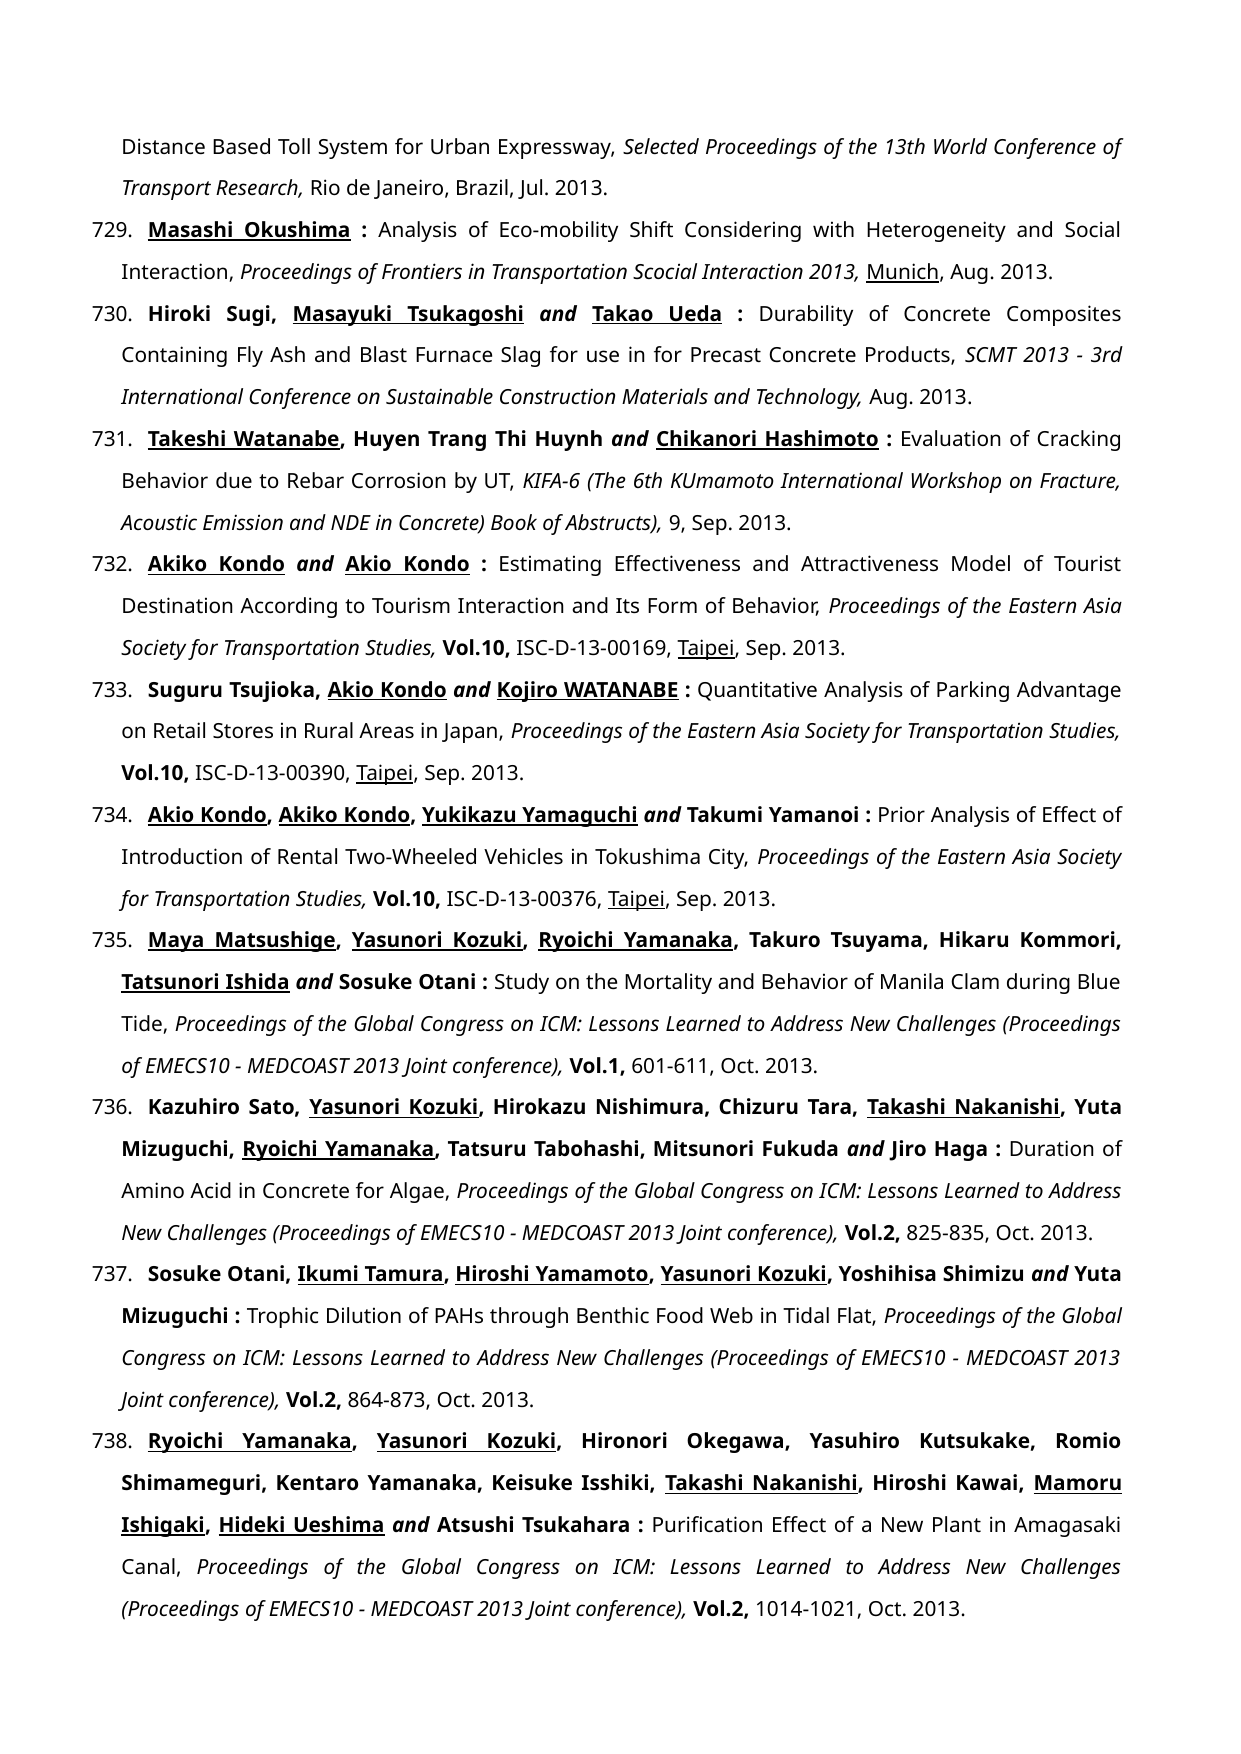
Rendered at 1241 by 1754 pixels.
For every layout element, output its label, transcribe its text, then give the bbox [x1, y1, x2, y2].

list Masashi Okushima : Analysis of Eco-mobility Shift Considering with Heterogeneity and Social Interaction, Proceedings of Frontiers in Transportation Scocial Interaction 2013, Munich, Aug. 2013. [92, 209, 1122, 292]
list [92, 125, 1122, 209]
list Suguru Tsujioka, Akio Kondo and Kojiro WATANABE : Quantitative Analysis of Parking Advantage on Retail Stores in Rural Areas in Japan, Proceedings of the Eastern Asia Society for Transportation Studies, Vol.10, ISC-D-13-00390, Taipei, Sep. 2013. [92, 668, 1122, 793]
list Akio Kondo, Akiko Kondo, Yukikazu Yamaguchi and Takumi Yamanoi : Prior Analysis of Effect of Introduction of Rental Two-Wheeled Vehicles in Tokushima City, Proceedings of the Eastern Asia Society for Transportation Studies, Vol.10, ISC-D-13-00376, Taipei, Sep. 2013. [92, 793, 1122, 919]
list Sosuke Otani, Ikumi Tamura, Hiroshi Yamamoto, Yasunori Kozuki, Yoshihisa Shimizu and Yuta Mizuguchi : Trophic Dilution of PAHs through Benthic Food Web in Tidal Flat, Proceedings of the Global Congress on ICM: Lessons Learned to Address New Challenges (Proceedings of EMECS10 - MEDCOAST 2013 Joint conference), Vol.2, 864-873, Oct. 2013. [92, 1253, 1122, 1420]
list Takeshi Watanabe, Huyen Trang Thi Huynh and Chikanori Hashimoto : Evaluation of Cracking Behavior due to Rebar Corrosion by UT, KIFA-6 (The 6th KUmamoto International Workshop on Fracture, Acoustic Emission and NDE in Concrete) Book of Abstructs), 9, Sep. 2013. [92, 417, 1122, 543]
list Maya Matsushige, Yasunori Kozuki, Ryoichi Yamanaka, Takuro Tsuyama, Hikaru Kommori, Tatsunori Ishida and Sosuke Otani : Study on the Mortality and Behavior of Manila Clam during Blue Tide, Proceedings of the Global Congress on ICM: Lessons Learned to Address New Challenges (Proceedings of EMECS10 - MEDCOAST 2013 Joint conference), Vol.1, 601-611, Oct. 2013. [92, 919, 1122, 1086]
list Hiroki Sugi, Masayuki Tsukagoshi and Takao Ueda : Durability of Concrete Composites Containing Fly Ash and Blast Furnace Slag for use in for Precast Concrete Products, SCMT 2013 - 3rd International Conference on Sustainable Construction Materials and Technology, Aug. 2013. [92, 292, 1122, 417]
list Ryoichi Yamanaka, Yasunori Kozuki, Hironori Okegawa, Yasuhiro Kutsukake, Romio Shimameguri, Kentaro Yamanaka, Keisuke Isshiki, Takashi Nakanishi, Hiroshi Kawai, Mamoru Ishigaki, Hideki Ueshima and Atsushi Tsukahara : Purification Effect of a New Plant in Amagasaki Canal, Proceedings of the Global Congress on ICM: Lessons Learned to Address New Challenges (Proceedings of EMECS10 - MEDCOAST 2013 Joint conference), Vol.2, 1014-1021, Oct. 2013. [92, 1420, 1122, 1629]
list Akiko Kondo and Akio Kondo : Estimating Effectiveness and Attractiveness Model of Tourist Destination According to Tourism Interaction and Its Form of Behavior, Proceedings of the Eastern Asia Society for Transportation Studies, Vol.10, ISC-D-13-00169, Taipei, Sep. 2013. [92, 543, 1122, 668]
list Kazuhiro Sato, Yasunori Kozuki, Hirokazu Nishimura, Chizuru Tara, Takashi Nakanishi, Yuta Mizuguchi, Ryoichi Yamanaka, Tatsuru Tabohashi, Mitsunori Fukuda and Jiro Haga : Duration of Amino Acid in Concrete for Algae, Proceedings of the Global Congress on ICM: Lessons Learned to Address New Challenges (Proceedings of EMECS10 - MEDCOAST 2013 Joint conference), Vol.2, 825-835, Oct. 2013. [92, 1086, 1122, 1253]
